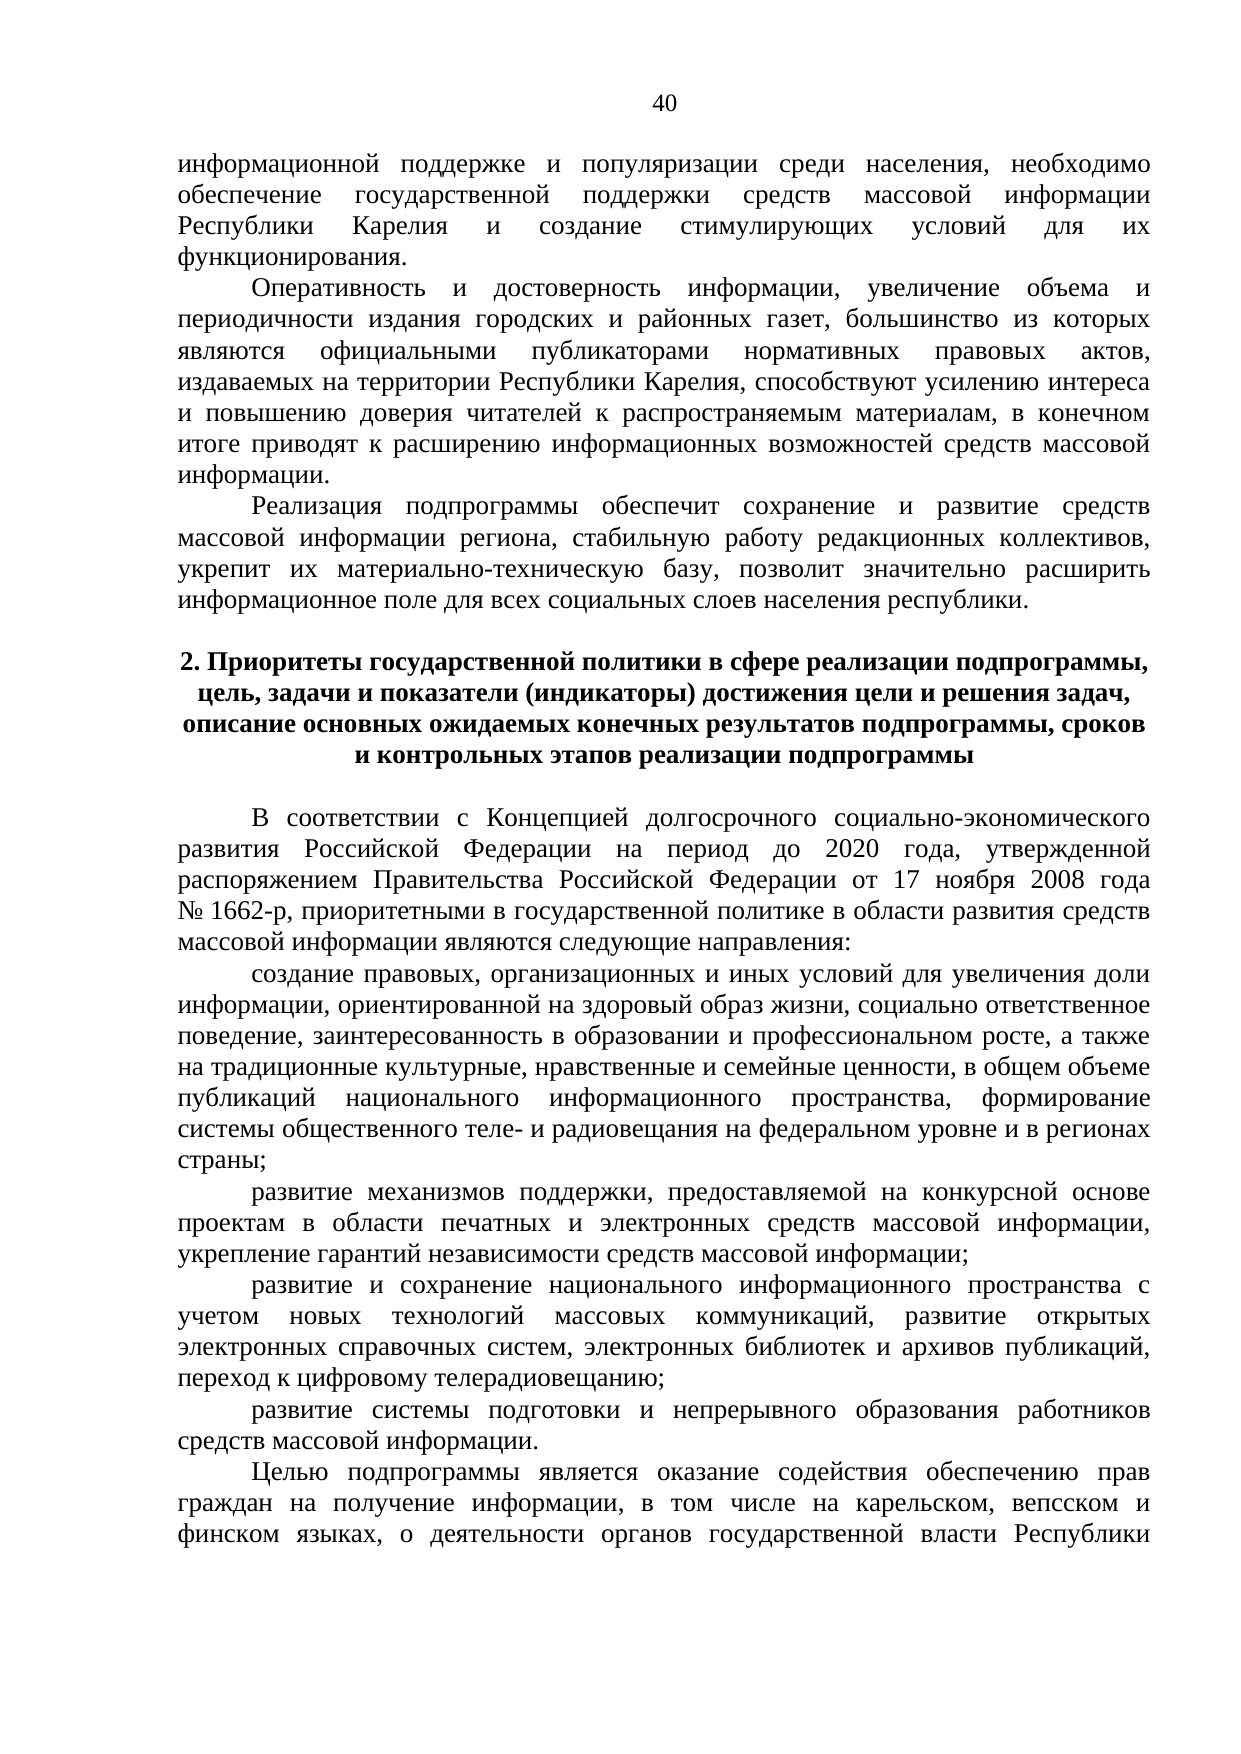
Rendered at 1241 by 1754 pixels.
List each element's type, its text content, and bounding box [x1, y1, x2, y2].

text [177, 1455, 1152, 1548]
text развитие механизмов поддержки, предоставляемой на конкурсной основе проектам в области печатных и электронных средств массовой информации, укрепление гарантий независимости средств массовой информации; [177, 1175, 1152, 1268]
text развитие и сохранение национального информационного пространства с учетом новых технологий массовых коммуникаций, развитие открытых электронных справочных систем, электронных библиотек и архивов публикаций, переход к цифровому телерадиовещанию; [177, 1268, 1152, 1393]
text создание правовых, организационных и иных условий для увеличения доли информации, ориентированной на здоровый образ жизни, социально ответственное поведение, заинтересованность в образовании и профессиональном росте, а также на традиционные культурные, нравственные и семейные ценности, в общем объеме публикаций национального информационного пространства, формирование системы общественного теле- и радиовещания на федеральном уровне и в регионах страны; [177, 957, 1152, 1175]
text 2. Приоритеты государственной политики в сфере реализации подпрограммы, цель, задачи и показатели (индикаторы) достижения цели и решения задач, описание основных ожидаемых конечных результатов подпрограммы, сроков и контрольных этапов реализации подпрограммы [177, 645, 1152, 770]
text Оперативность и достоверность информации, увеличение объема и периодичности издания городских и районных газет, большинство из которых являются официальными публикаторами нормативных правовых актов, издаваемых на территории Республики Карелия, способствуют усилению интереса и повышению доверия читателей к распространяемым материалам, в конечном итоге приводят к расширению информационных возможностей средств массовой информации. [177, 271, 1152, 489]
text Реализация подпрограммы обеспечит сохранение и развитие средств массовой информации региона, стабильную работу редакционных коллективов, укрепит их материально-техническую базу, позволит значительно расширить информационное поле для всех социальных слоев населения республики. [177, 489, 1152, 614]
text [177, 147, 1152, 271]
text развитие системы подготовки и непрерывного образования работников средств массовой информации. [177, 1393, 1152, 1455]
text В соответствии с Концепцией долгосрочного социально-экономического развития Российской Федерации на период до 2020 года, утвержденной распоряжением Правительства Российской Федерации от 17 ноября 2008 года № 1662-р, приоритетными в государственной политике в области развития средств массовой информации являются следующие направления: [177, 801, 1152, 957]
